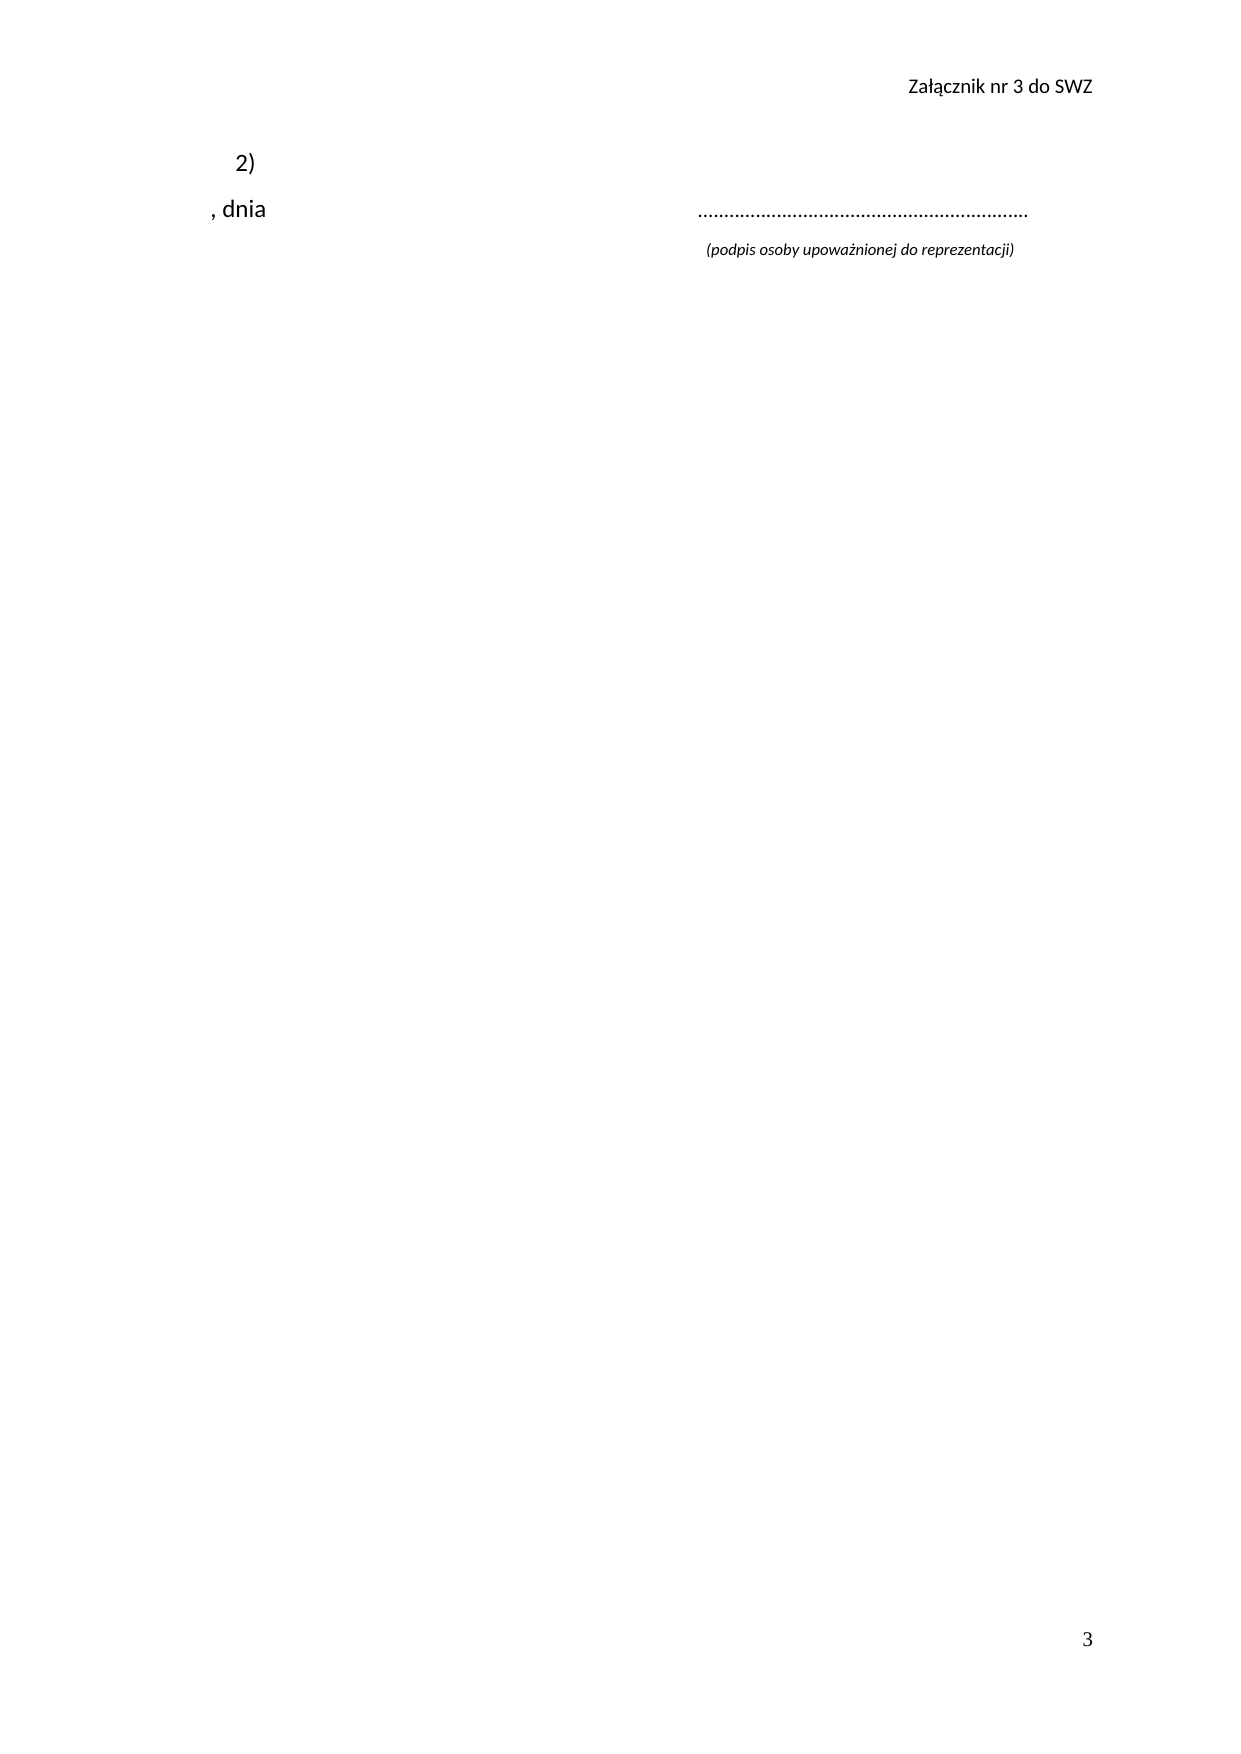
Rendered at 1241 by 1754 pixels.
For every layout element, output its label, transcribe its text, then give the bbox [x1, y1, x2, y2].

text 2) [235, 148, 1093, 178]
text (podpis osoby upoważnionej do reprezentacji) [668, 239, 1093, 259]
text , dnia ............................................................... [148, 193, 1093, 224]
